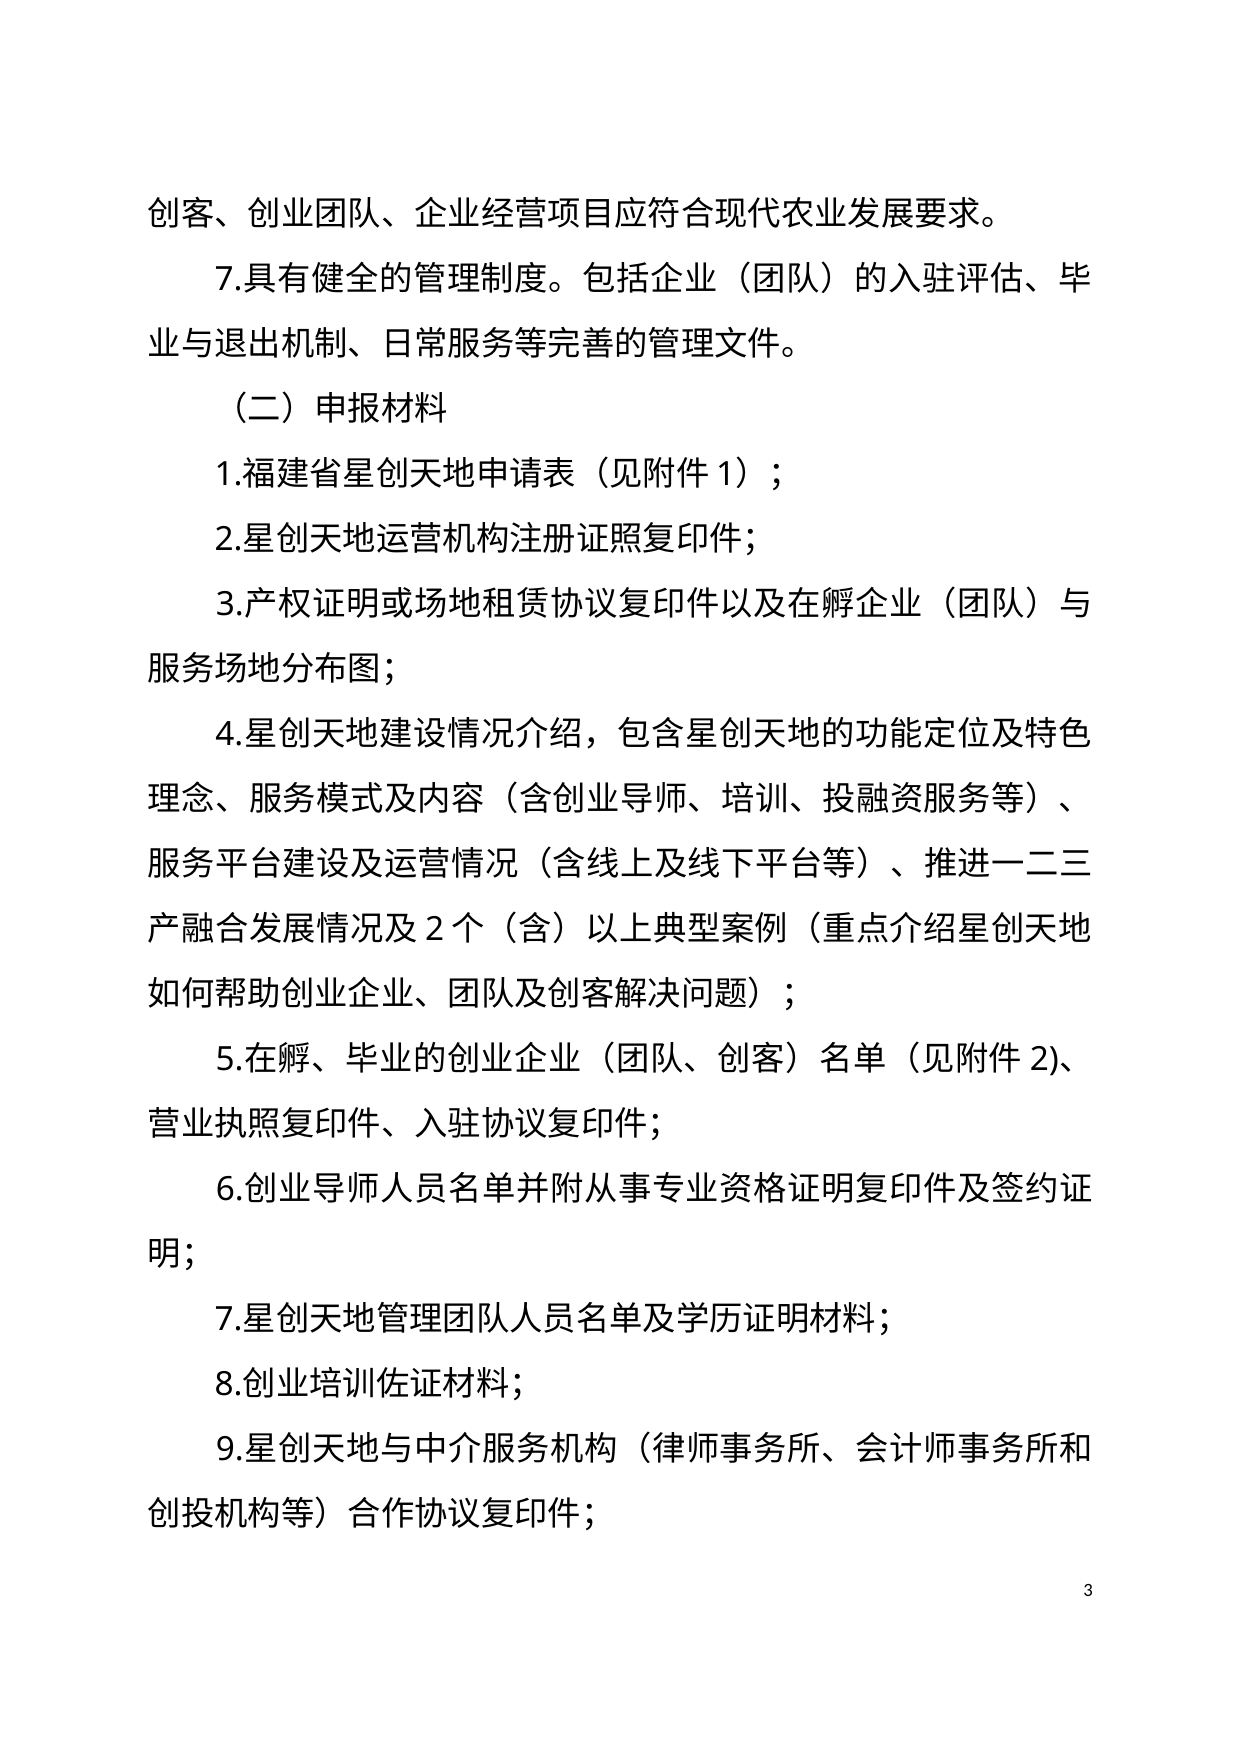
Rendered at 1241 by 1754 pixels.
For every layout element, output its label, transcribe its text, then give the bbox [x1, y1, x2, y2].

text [148, 178, 1092, 243]
text （二）申报材料 [148, 373, 1092, 438]
text 4.星创天地建设情况介绍，包含星创天地的功能定位及特色理念、服务模式及内容（含创业导师、培训、投融资服务等）、服务平台建设及运营情况（含线上及线下平台等）、推进一二三产融合发展情况及2个（含）以上典型案例（重点介绍星创天地如何帮助创业企业、团队及创客解决问题）； [148, 698, 1092, 1023]
text 2.星创天地运营机构注册证照复印件； [148, 503, 1092, 568]
text 7.具有健全的管理制度。包括企业（团队）的入驻评估、毕业与退出机制、日常服务等完善的管理文件。 [148, 243, 1092, 373]
text 1.福建省星创天地申请表（见附件1）； [148, 438, 1092, 503]
text 7.星创天地管理团队人员名单及学历证明材料； [148, 1283, 1092, 1348]
text 9.星创天地与中介服务机构（律师事务所、会计师事务所和创投机构等）合作协议复印件； [148, 1413, 1092, 1543]
text 8.创业培训佐证材料； [148, 1348, 1092, 1413]
text 3.产权证明或场地租赁协议复印件以及在孵企业（团队）与服务场地分布图； [148, 568, 1092, 698]
text 6.创业导师人员名单并附从事专业资格证明复印件及签约证明； [148, 1153, 1092, 1283]
text 5.在孵、毕业的创业企业（团队、创客）名单（见附件2)、营业执照复印件、入驻协议复印件； [148, 1023, 1092, 1153]
